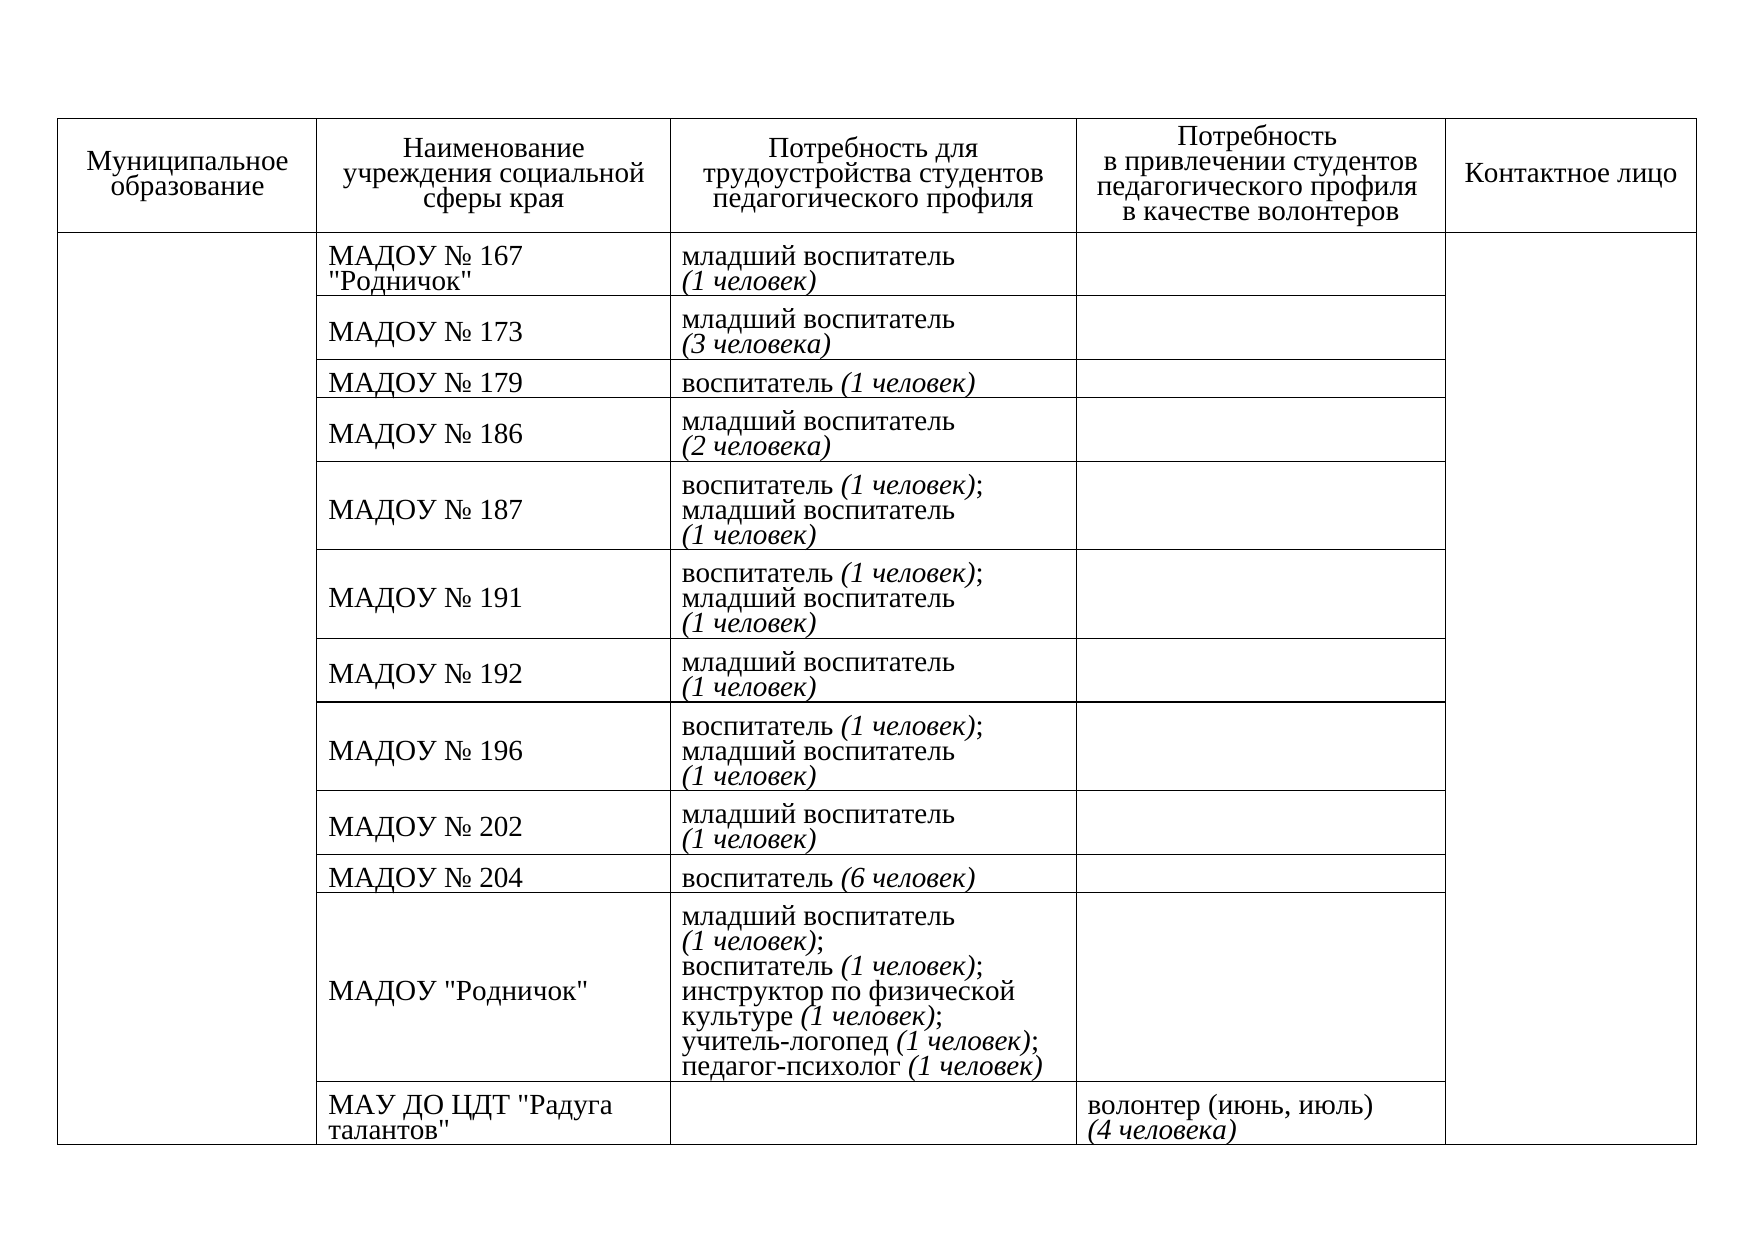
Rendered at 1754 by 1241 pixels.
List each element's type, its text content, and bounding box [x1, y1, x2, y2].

table_cell воспитатель (6 человек) [671, 855, 1076, 892]
table_header Потребность в привлечении студентов педагогического профиля в качестве волонтеров [1077, 119, 1445, 232]
table_cell МАДОУ № 167 "Родничок" [317, 233, 670, 295]
table_cell воспитатель (1 человек) [671, 360, 1076, 397]
table_cell [1077, 855, 1445, 892]
table_header Муниципальное образование [58, 119, 316, 232]
table_cell волонтер (июнь, июль) (4 человека) [1077, 1082, 1445, 1144]
table_cell МАДОУ № 204 [317, 855, 670, 892]
table_cell МАДОУ "Родничок" [317, 893, 670, 1081]
table_cell младший воспитатель (1 человек) [671, 639, 1076, 701]
table_cell младший воспитатель (3 человека) [671, 296, 1076, 359]
table_cell [1077, 550, 1445, 638]
table_cell воспитатель (1 человек); младший воспитатель (1 человек) [671, 703, 1076, 790]
table_cell младший воспитатель (1 человек) [671, 233, 1076, 295]
table_cell МАДОУ № 202 [317, 791, 670, 853]
table_cell [1077, 398, 1445, 461]
table_cell [1077, 893, 1445, 1081]
table_cell [1077, 233, 1445, 295]
table_cell МАДОУ № 187 [317, 462, 670, 549]
table_cell [1077, 360, 1445, 397]
table_cell МАДОУ № 173 [317, 296, 670, 359]
table_cell младший воспитатель (2 человека) [671, 398, 1076, 461]
table_cell МАДОУ № 191 [317, 550, 670, 638]
table_cell [671, 1082, 1076, 1144]
table_cell воспитатель (1 человек); младший воспитатель (1 человек) [671, 462, 1076, 549]
table_cell МАУ ДО ЦДТ "Радуга талантов" [317, 1082, 670, 1144]
table_cell младший воспитатель (1 человек); воспитатель (1 человек); инструктор по физической культуре (1 человек); учитель-логопед (1 человек); педагог-психолог (1 человек) [671, 893, 1076, 1081]
table_header Контактное лицо [1446, 119, 1696, 232]
table_cell [1077, 703, 1445, 790]
table_cell МАДОУ № 186 [317, 398, 670, 461]
table_header Потребность для трудоустройства студентов педагогического профиля [671, 119, 1076, 232]
table_cell МАДОУ № 179 [317, 360, 670, 397]
table_cell [1077, 462, 1445, 549]
table_cell [1077, 639, 1445, 701]
table_cell воспитатель (1 человек); младший воспитатель (1 человек) [671, 550, 1076, 638]
table_cell [1077, 296, 1445, 359]
table_header Наименование учреждения социальной сферы края [317, 119, 670, 232]
table_cell [1077, 791, 1445, 853]
table_cell МАДОУ № 196 [317, 703, 670, 790]
table_cell МАДОУ № 192 [317, 639, 670, 701]
table_cell младший воспитатель (1 человек) [671, 791, 1076, 853]
